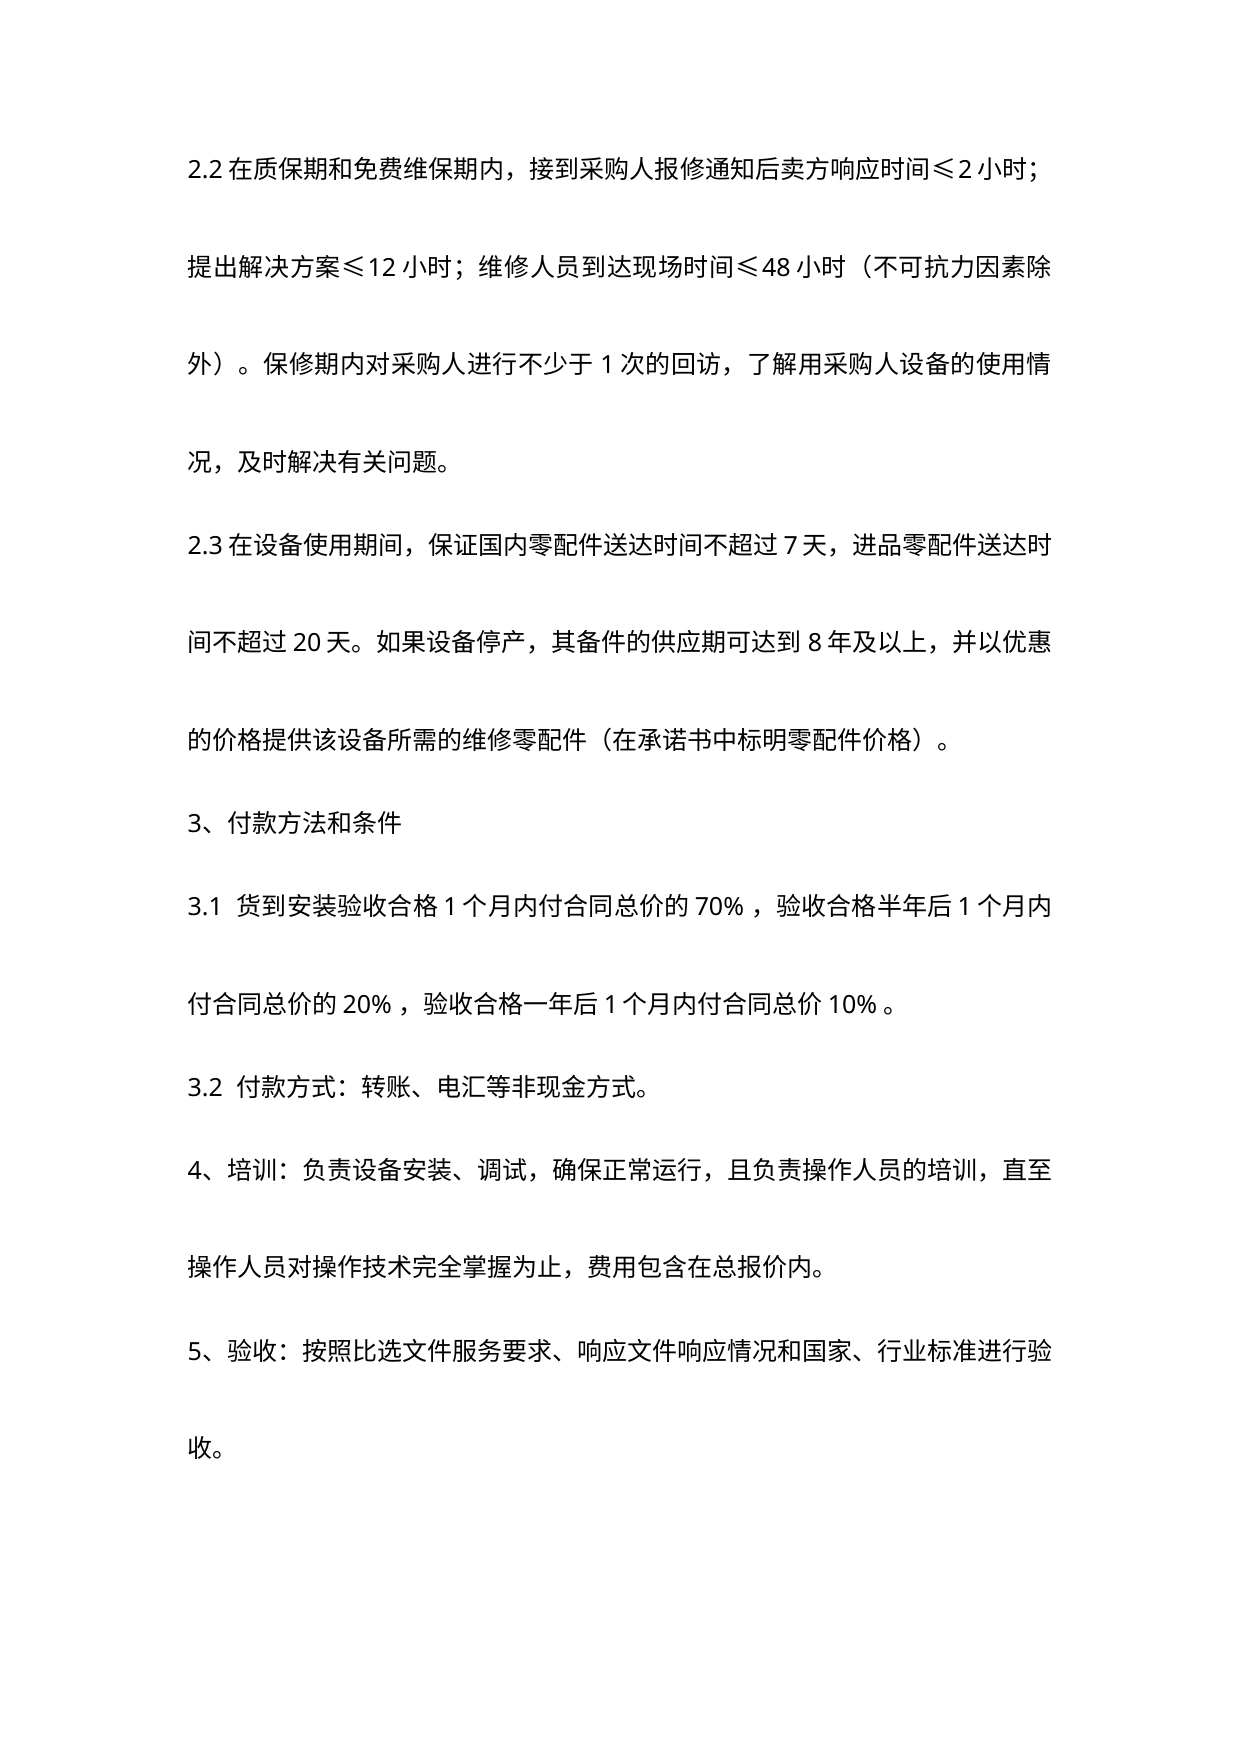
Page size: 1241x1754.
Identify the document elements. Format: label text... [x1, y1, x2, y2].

text 4、培训：负责设备安装、调试，确保正常运行，且负责操作人员的培训，直至操作人员对操作技术完全掌握为止，费用包含在总报价内。 [187, 1136, 1053, 1298]
text 5、验收：按照比选文件服务要求、响应文件响应情况和国家、行业标准进行验收。 [187, 1317, 1053, 1479]
text 2.2在质保期和免费维保期内，接到采购人报修通知后卖方响应时间≤2小时；提出解决方案≤12小时；维修人员到达现场时间≤48小时（不可抗力因素除外）。保修期内对采购人进行不少于1次的回访，了解用采购人设备的使用情况，及时解决有关问题。 [187, 135, 1053, 493]
text 2.3在设备使用期间，保证国内零配件送达时间不超过7天，进品零配件送达时间不超过20天。如果设备停产，其备件的供应期可达到8年及以上，并以优惠的价格提供该设备所需的维修零配件（在承诺书中标明零配件价格）。 [187, 511, 1053, 771]
text 3、付款方法和条件 [187, 789, 1053, 854]
text 3.2 付款方式：转账、电汇等非现金方式。 [187, 1053, 1053, 1118]
text 3.1 货到安装验收合格1个月内付合同总价的70% ，验收合格半年后1个月内付合同总价的20% ，验收合格一年后1个月内付合同总价10% 。 [187, 872, 1053, 1035]
